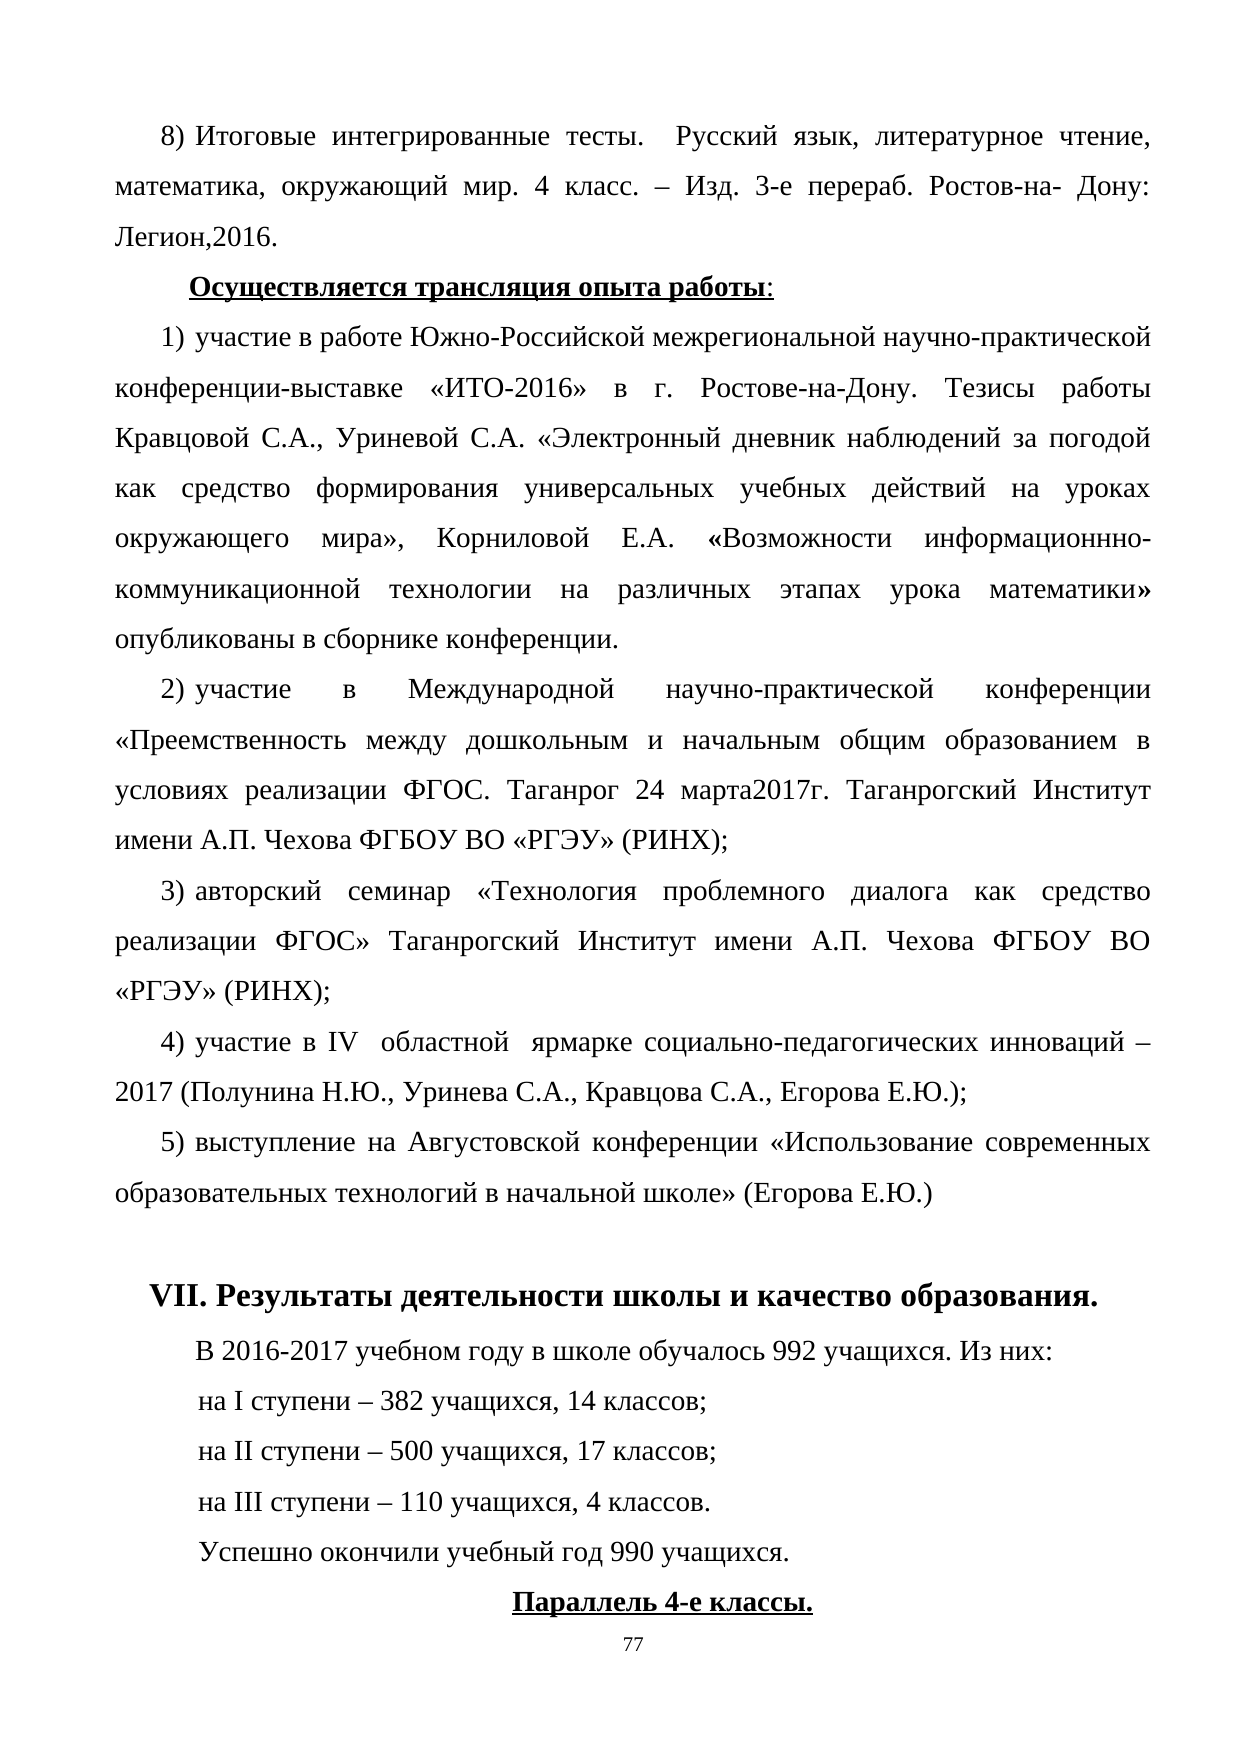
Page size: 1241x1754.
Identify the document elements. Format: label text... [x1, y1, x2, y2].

text Параллель 4-е классы. [114, 1584, 1152, 1618]
list участие в IV областной ярмарке социально-педагогических инноваций –2017 (Полунина Н.Ю., Уринева С.А., Кравцова С.А., Егорова Е.Ю.); [114, 1024, 1152, 1108]
subtitle VII. Результаты деятельности школы и качество образования. [149, 1275, 1152, 1314]
list выступление на Августовской конференции «Использование современных образовательных технологий в начальной школе» (Егорова Е.Ю.) [114, 1124, 1152, 1208]
text Осуществляется трансляция опыта работы: [114, 269, 1152, 303]
list Итоговые интегрированные тесты. Русский язык, литературное чтение, математика, окружающий мир. 4 класс. – Изд. 3-е перераб. Ростов-на- Дону: Легион,2016. [114, 118, 1152, 252]
text на III ступени – 110 учащихся, 4 классов. [114, 1484, 1152, 1517]
text на I ступени – 382 учащихся, 14 классов; [114, 1383, 1152, 1417]
list участие в Международной научно-практической конференции «Преемственность между дошкольным и начальным общим образованием в условиях реализации ФГОС. Таганрог 24 марта2017г. Таганрогский Институт имени А.П. Чехова ФГБОУ ВО «РГЭУ» (РИНХ); [114, 672, 1152, 856]
text на II ступени – 500 учащихся, 17 классов; [114, 1433, 1152, 1467]
list авторский семинар «Технология проблемного диалога как средство реализации ФГОС» Таганрогский Институт имени А.П. Чехова ФГБОУ ВО «РГЭУ» (РИНХ); [114, 873, 1152, 1007]
subtitle В 2016-2017 учебном году в школе обучалось 992 учащихся. Из них: [114, 1333, 1152, 1366]
list участие в работе Южно-Российской межрегиональной научно-практической конференции-выставке «ИТО-2016» в г. Ростове-на-Дону. Тезисы работы Кравцовой С.А., Уриневой С.А. «Электронный дневник наблюдений за погодой как средство формирования универсальных учебных действий на уроках окружающего мира», Корниловой Е.А. «Возможности информационнно-коммуникационной технологии на различных этапах урока математики» опубликованы в сборнике конференции. [114, 319, 1152, 655]
text Успешно окончили учебный год 990 учащихся. [114, 1534, 1152, 1568]
